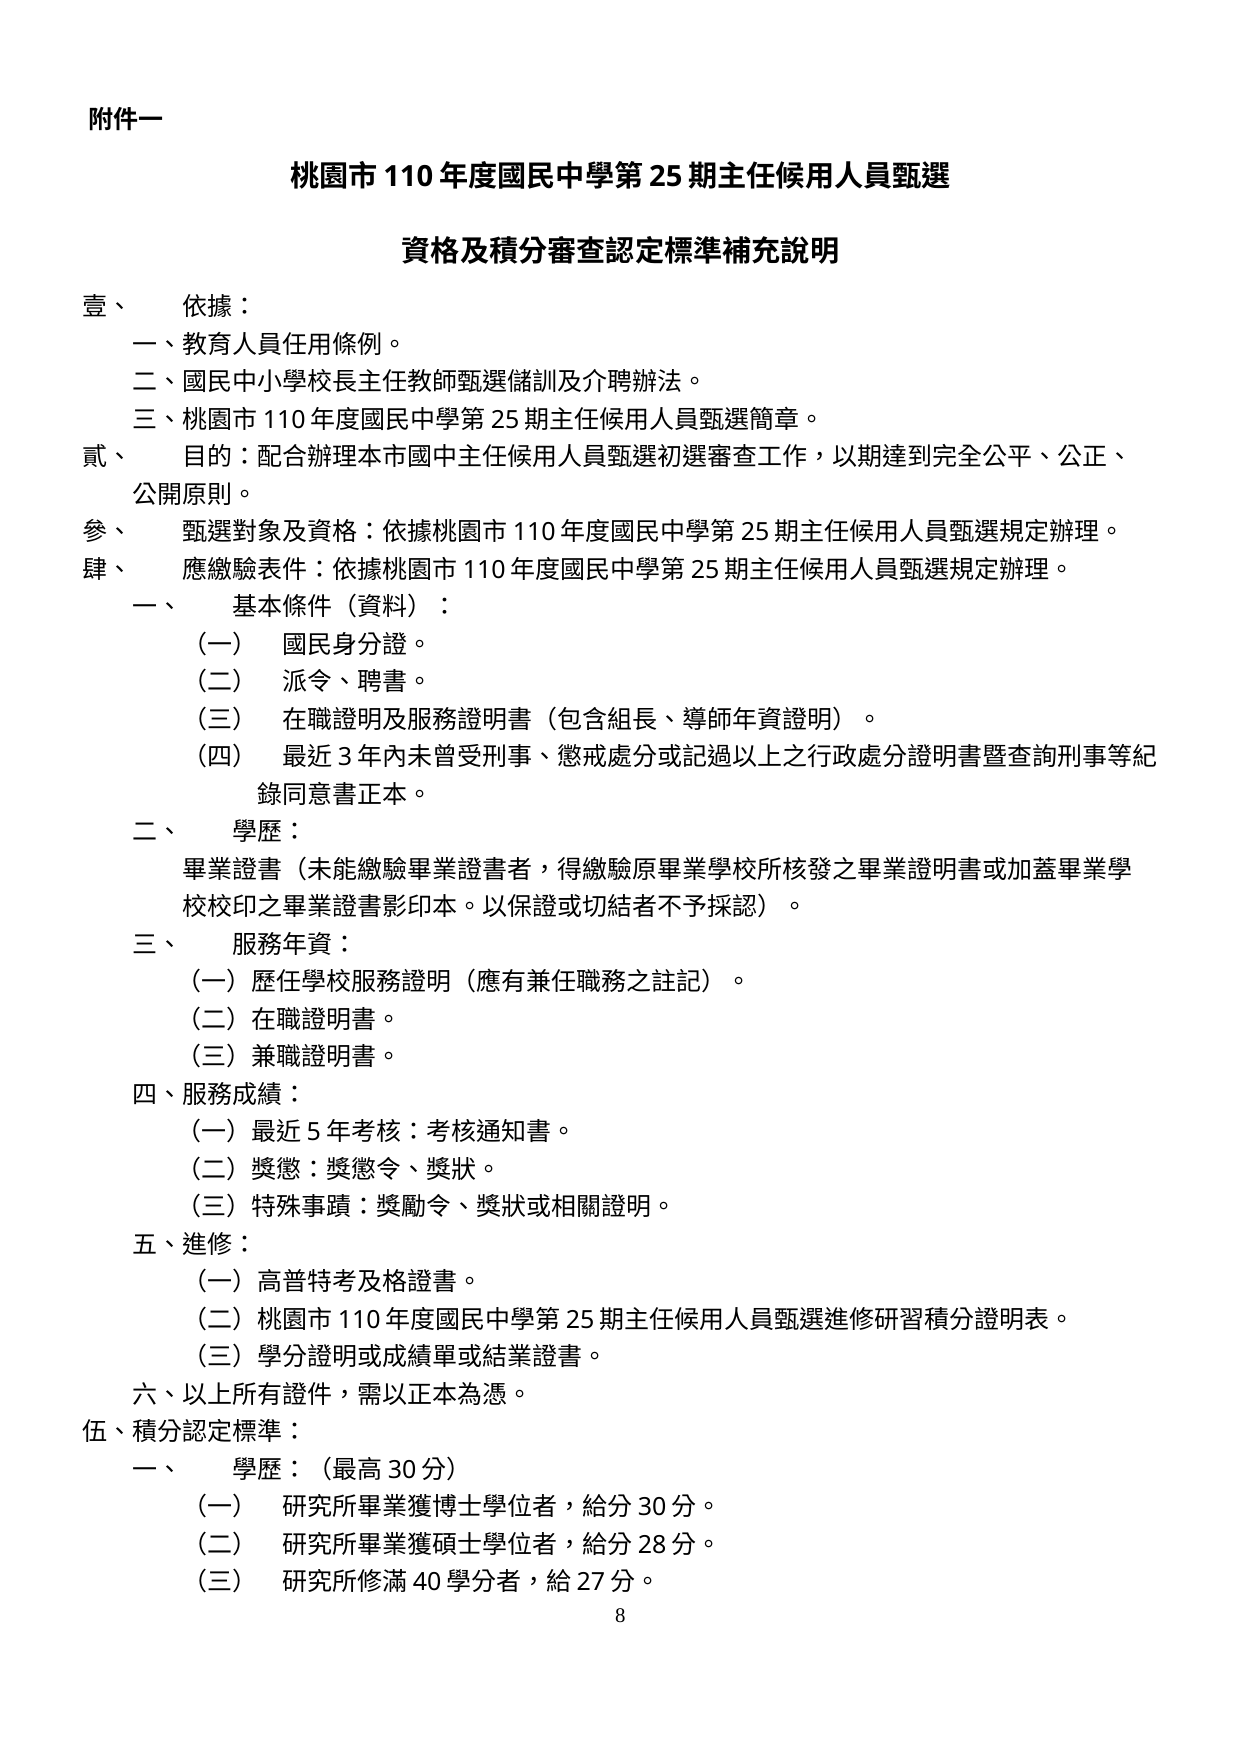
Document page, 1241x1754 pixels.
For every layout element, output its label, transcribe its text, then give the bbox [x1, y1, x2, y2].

list 依據： [83, 286, 1157, 323]
text （二）在職證明書。 [176, 998, 1157, 1036]
list 派令、聘書。 [183, 661, 1157, 698]
text 畢業證書（未能繳驗畢業證書者，得繳驗原畢業學校所核發之畢業證明書或加蓋畢業學校校印之畢業證書影印本。以保證或切結者不予採認）。 [183, 848, 1157, 923]
list 最近3年內未曾受刑事、懲戒處分或記過以上之行政處分證明書暨查詢刑事等紀錄同意書正本。 [183, 736, 1157, 811]
text 五、進修： [133, 1223, 1157, 1261]
text （二）獎懲：獎懲令、獎狀。 [176, 1148, 1157, 1186]
text （二）桃園市110年度國民中學第25期主任候用人員甄選進修研習積分證明表。 [83, 1298, 1157, 1336]
list 應繳驗表件：依據桃園市110年度國民中學第25期主任候用人員甄選規定辦理。 [83, 548, 1157, 586]
text （一）歷任學校服務證明（應有兼任職務之註記）。 [176, 961, 1157, 998]
list 研究所畢業獲博士學位者，給分30分。 [183, 1486, 1157, 1523]
text 桃園市110年度國民中學第25期主任候用人員甄選 [83, 136, 1157, 211]
list 研究所修滿40學分者，給27分。 [183, 1561, 1157, 1598]
list 服務年資： [133, 923, 1157, 961]
list 目的：配合辦理本市國中主任候用人員甄選初選審查工作，以期達到完全公平、公正、公開原則。 [83, 436, 1157, 511]
list 甄選對象及資格：依據桃園市110年度國民中學第25期主任候用人員甄選規定辦理。 [83, 511, 1157, 548]
list 國民身分證。 [183, 623, 1157, 661]
text 三、桃園市110年度國民中學第25期主任候用人員甄選簡章。 [133, 398, 1157, 436]
list 學歷：（最高30分） [133, 1448, 1157, 1486]
text 伍、積分認定標準： [83, 1411, 1157, 1448]
list 研究所畢業獲碩士學位者，給分28分。 [183, 1523, 1157, 1561]
list 學歷： [133, 811, 1157, 848]
list 基本條件（資料）： [133, 586, 1157, 623]
text 四、服務成績： [133, 1073, 1157, 1111]
text （三）學分證明或成績單或結業證書。 [183, 1336, 1157, 1373]
text 六、以上所有證件，需以正本為憑。 [133, 1373, 1157, 1411]
text 一、教育人員任用條例。 [133, 323, 1157, 361]
text 附件一 [83, 98, 1157, 136]
text 二、國民中小學校長主任教師甄選儲訓及介聘辦法。 [133, 361, 1157, 398]
text （一）高普特考及格證書。 [183, 1261, 1157, 1298]
text （三）兼職證明書。 [176, 1036, 1157, 1073]
list 在職證明及服務證明書（包含組長、導師年資證明）。 [183, 698, 1157, 736]
text （一）最近5年考核：考核通知書。 [176, 1111, 1157, 1148]
text （三）特殊事蹟：獎勵令、獎狀或相關證明。 [176, 1186, 1157, 1223]
text 資格及積分審查認定標準補充說明 [83, 211, 1157, 286]
